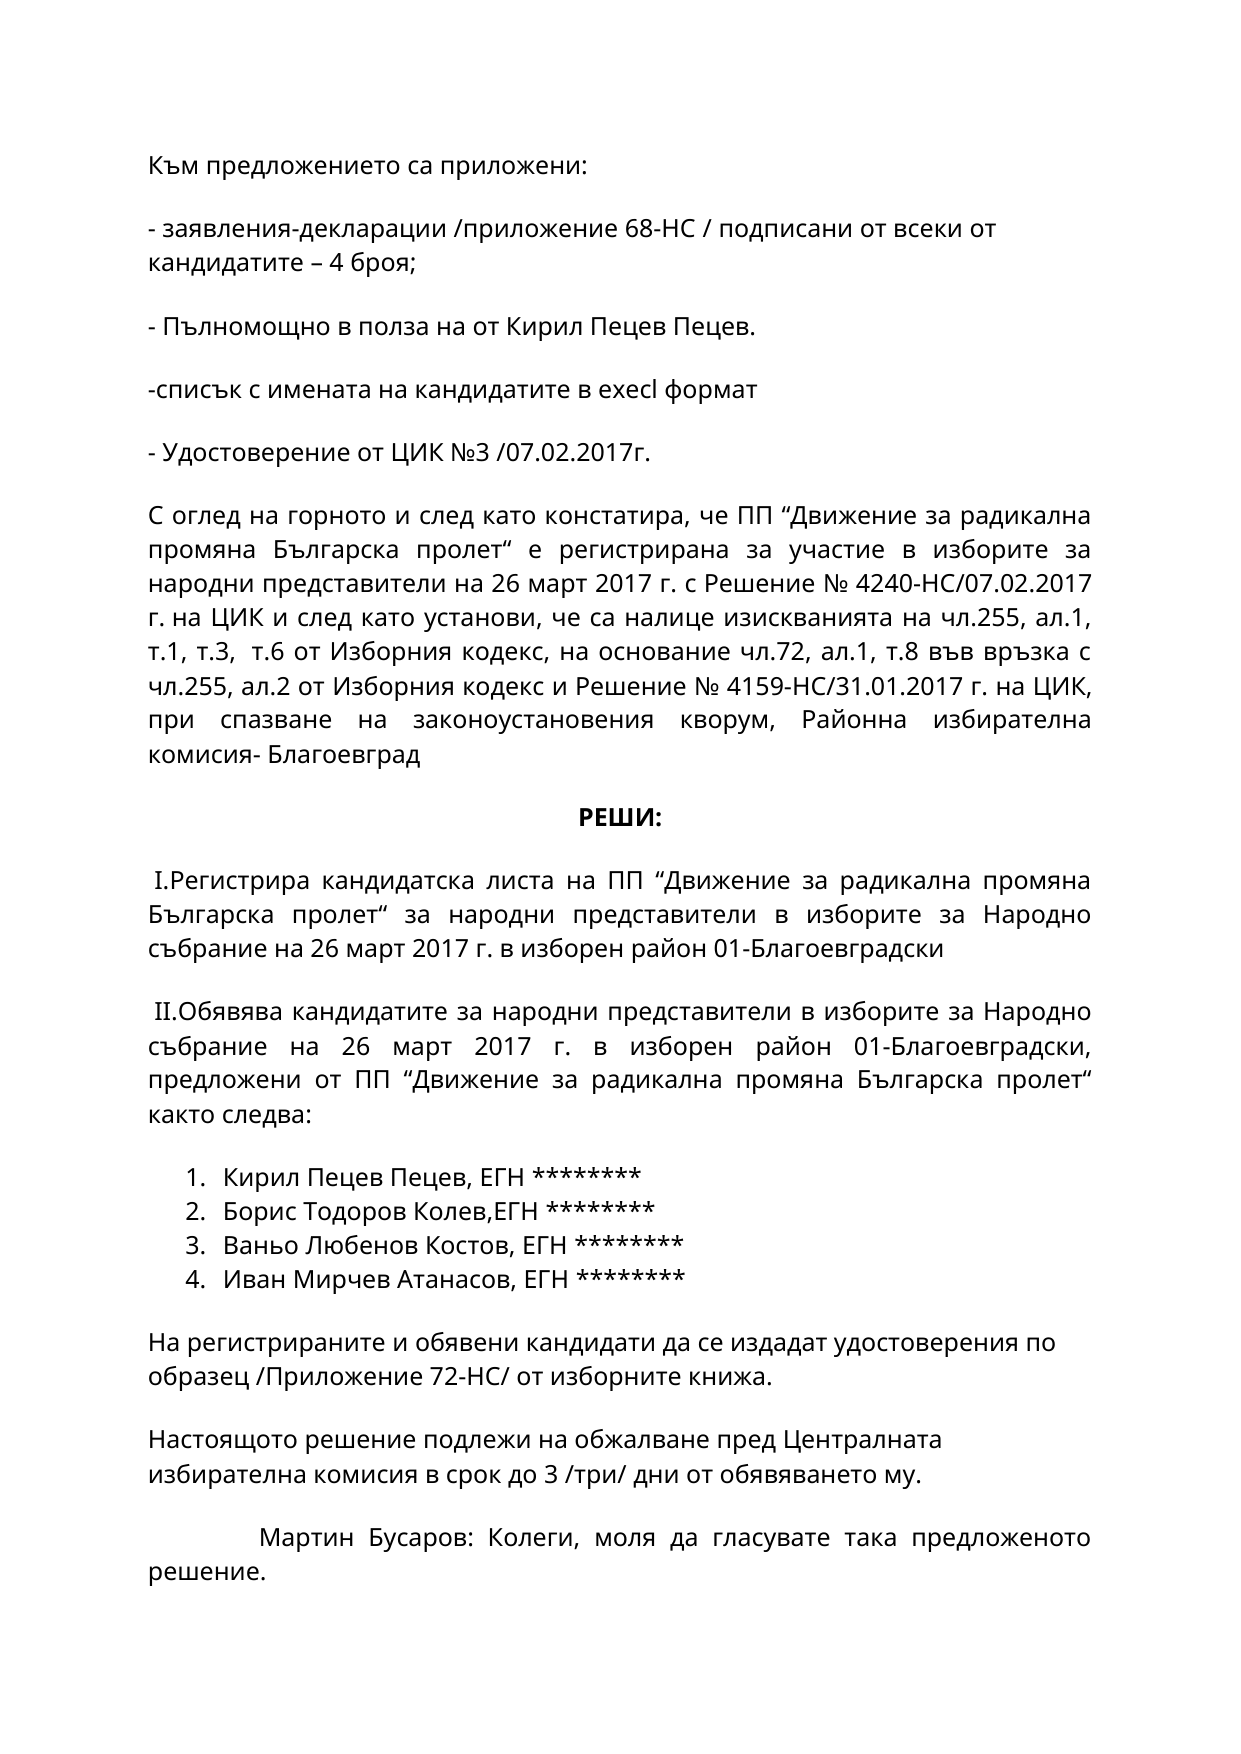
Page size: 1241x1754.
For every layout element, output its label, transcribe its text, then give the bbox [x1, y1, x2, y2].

text Към предложението са приложени: [148, 148, 1093, 182]
list Ваньо Любенов Костов, ЕГН ******** [185, 1228, 1093, 1262]
list Борис Тодоров Колев,ЕГН ******** [185, 1193, 1093, 1228]
text Настоящото решение подлежи на обжалване пред Централната избирателна комисия в срок до 3 /три/ дни от обявяването му. [148, 1422, 1093, 1490]
text С оглед на горното и след като констатира, че ПП “Движение за радикална промяна Българска пролет“ е регистрирана за участие в изборите за народни представители на 26 март 2017 г. с Решение № 4240-НС/07.02.2017 г. на ЦИК и след като установи, че са налице изискванията на чл.255, ал.1, т.1, т.3, т.6 от Изборния кодекс, на основание чл.72, ал.1, т.8 във връзка с чл.255, ал.2 от Изборния кодекс и Решение № 4159-НС/31.01.2017 г. на ЦИК, при спазване на законоустановения кворум, Районна избирателна комисия- Благоевград [148, 498, 1093, 770]
text II.Обявява кандидатите за народни представители в изборите за Народно събрание на 26 март 2017 г. в изборен район 01-Благоевградски, предложени от ПП “Движение за радикална промяна Българска пролет“ както следва: [148, 994, 1093, 1130]
list Кирил Пецев Пецев, ЕГН ******** [185, 1159, 1093, 1193]
text - заявления-декларации /приложение 68-НС / подписани от всеки от кандидатите – 4 броя; [148, 211, 1093, 279]
text - Пълномощно в полза на от Кирил Пецев Пецев. [148, 308, 1093, 342]
text - Удостоверение от ЦИК №3 /07.02.2017г. [148, 434, 1093, 469]
text Мартин Бусаров: Колеги, моля да гласувате така предложеното решение. [148, 1519, 1093, 1588]
list Иван Мирчев Атанасов, ЕГН ******** [185, 1262, 1093, 1296]
text РЕШИ: [148, 799, 1093, 833]
text I.Регистрира кандидатска листа на ПП “Движение за радикална промяна Българска пролет“ за народни представители в изборите за Народно събрание на 26 март 2017 г. в изборен район 01-Благоевградски [148, 863, 1093, 965]
text -списък с имената на кандидатите в execl формат [148, 371, 1093, 405]
text На регистрираните и обявени кандидати да се издадат удостоверения по образец /Приложение 72-НС/ от изборните книжа. [148, 1325, 1093, 1393]
